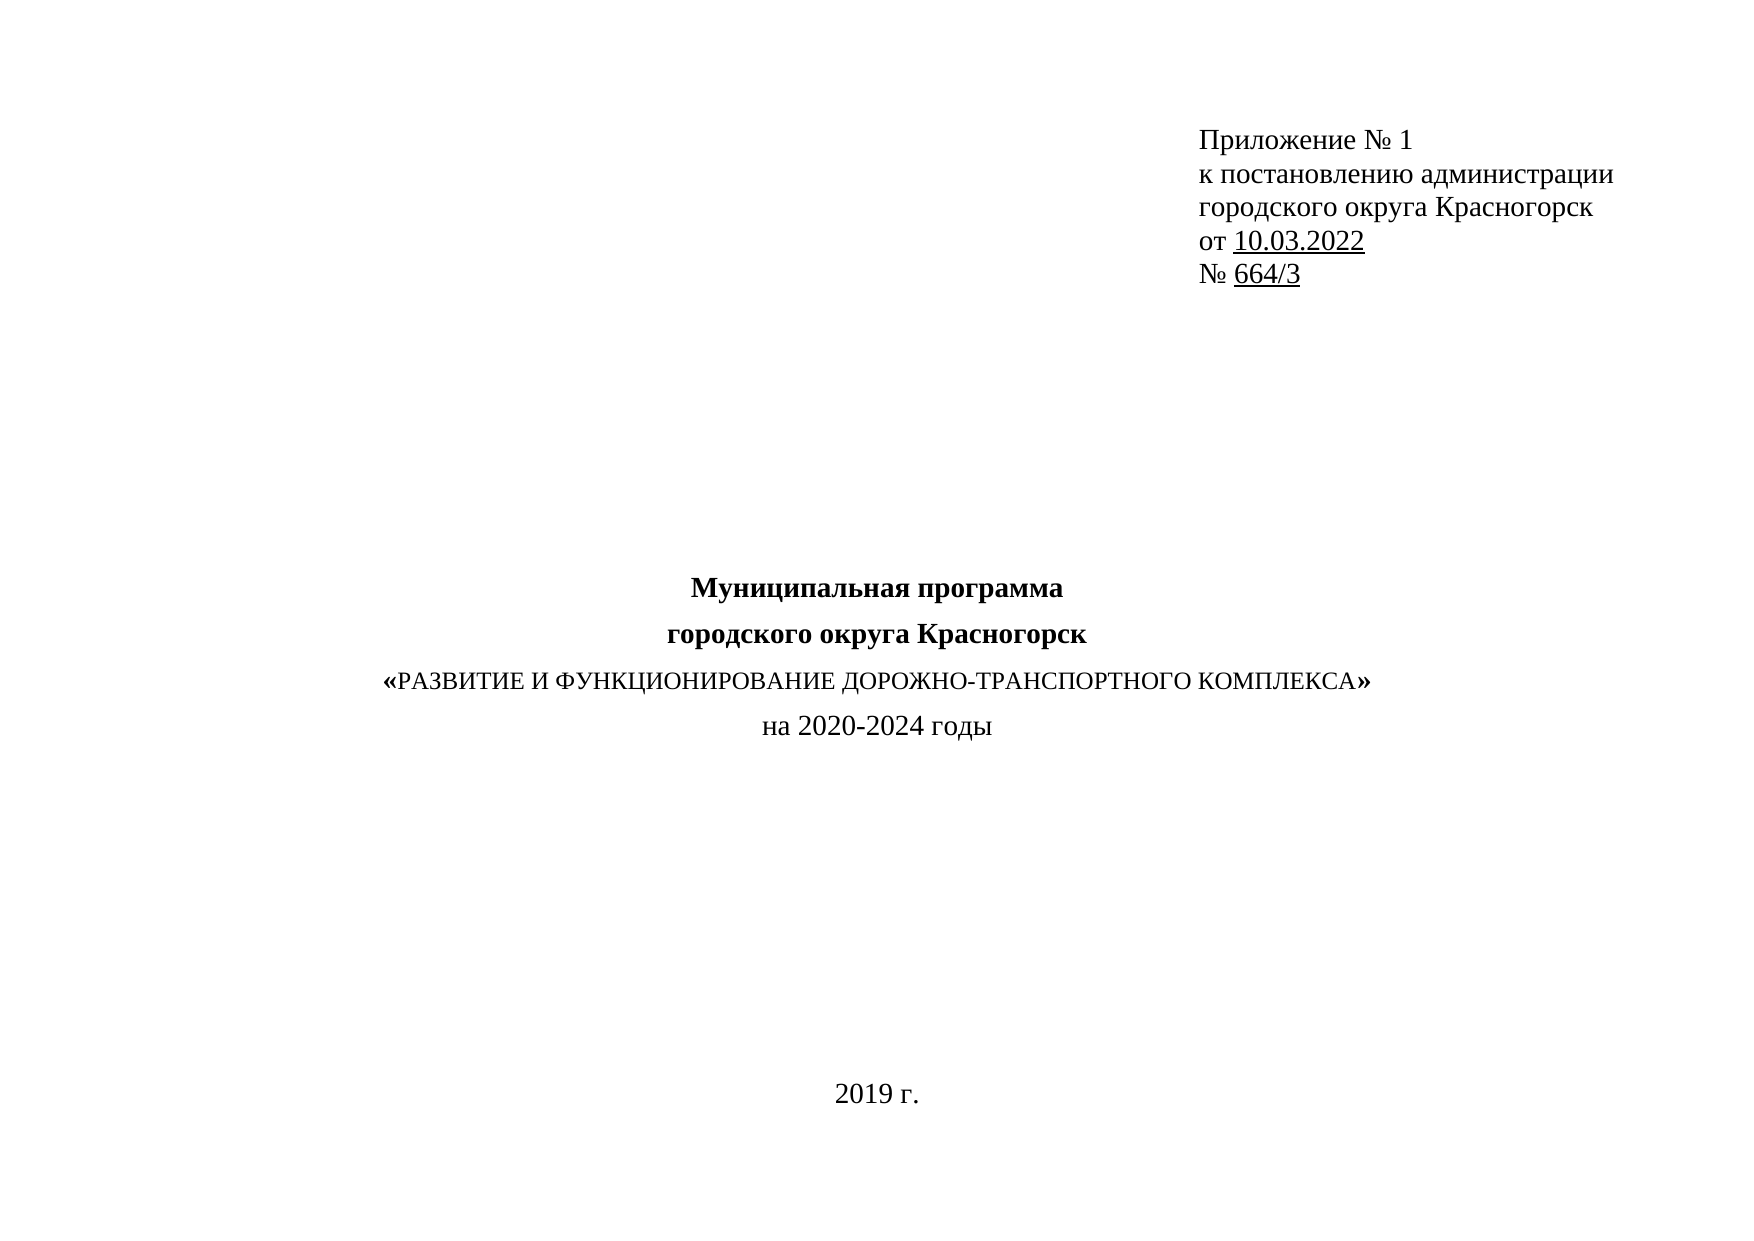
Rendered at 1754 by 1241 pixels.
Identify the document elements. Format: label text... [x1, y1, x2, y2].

text «РАЗВИТИЕ И ФУНКЦИОНИРОВАНИЕ ДОРОЖНО-ТРАНСПОРТНОГО КОМПЛЕКСА» [118, 662, 1636, 695]
text 2019 г. [118, 1076, 1636, 1110]
text на 2020-2024 годы [118, 708, 1636, 741]
text городского округа Красногорск [118, 616, 1636, 649]
text Муниципальная программа [118, 570, 1636, 603]
table_header Приложение № 1 к постановлению администрации городского округа Красногорск от 10.03.2022 № 664/3 [1188, 122, 1636, 293]
